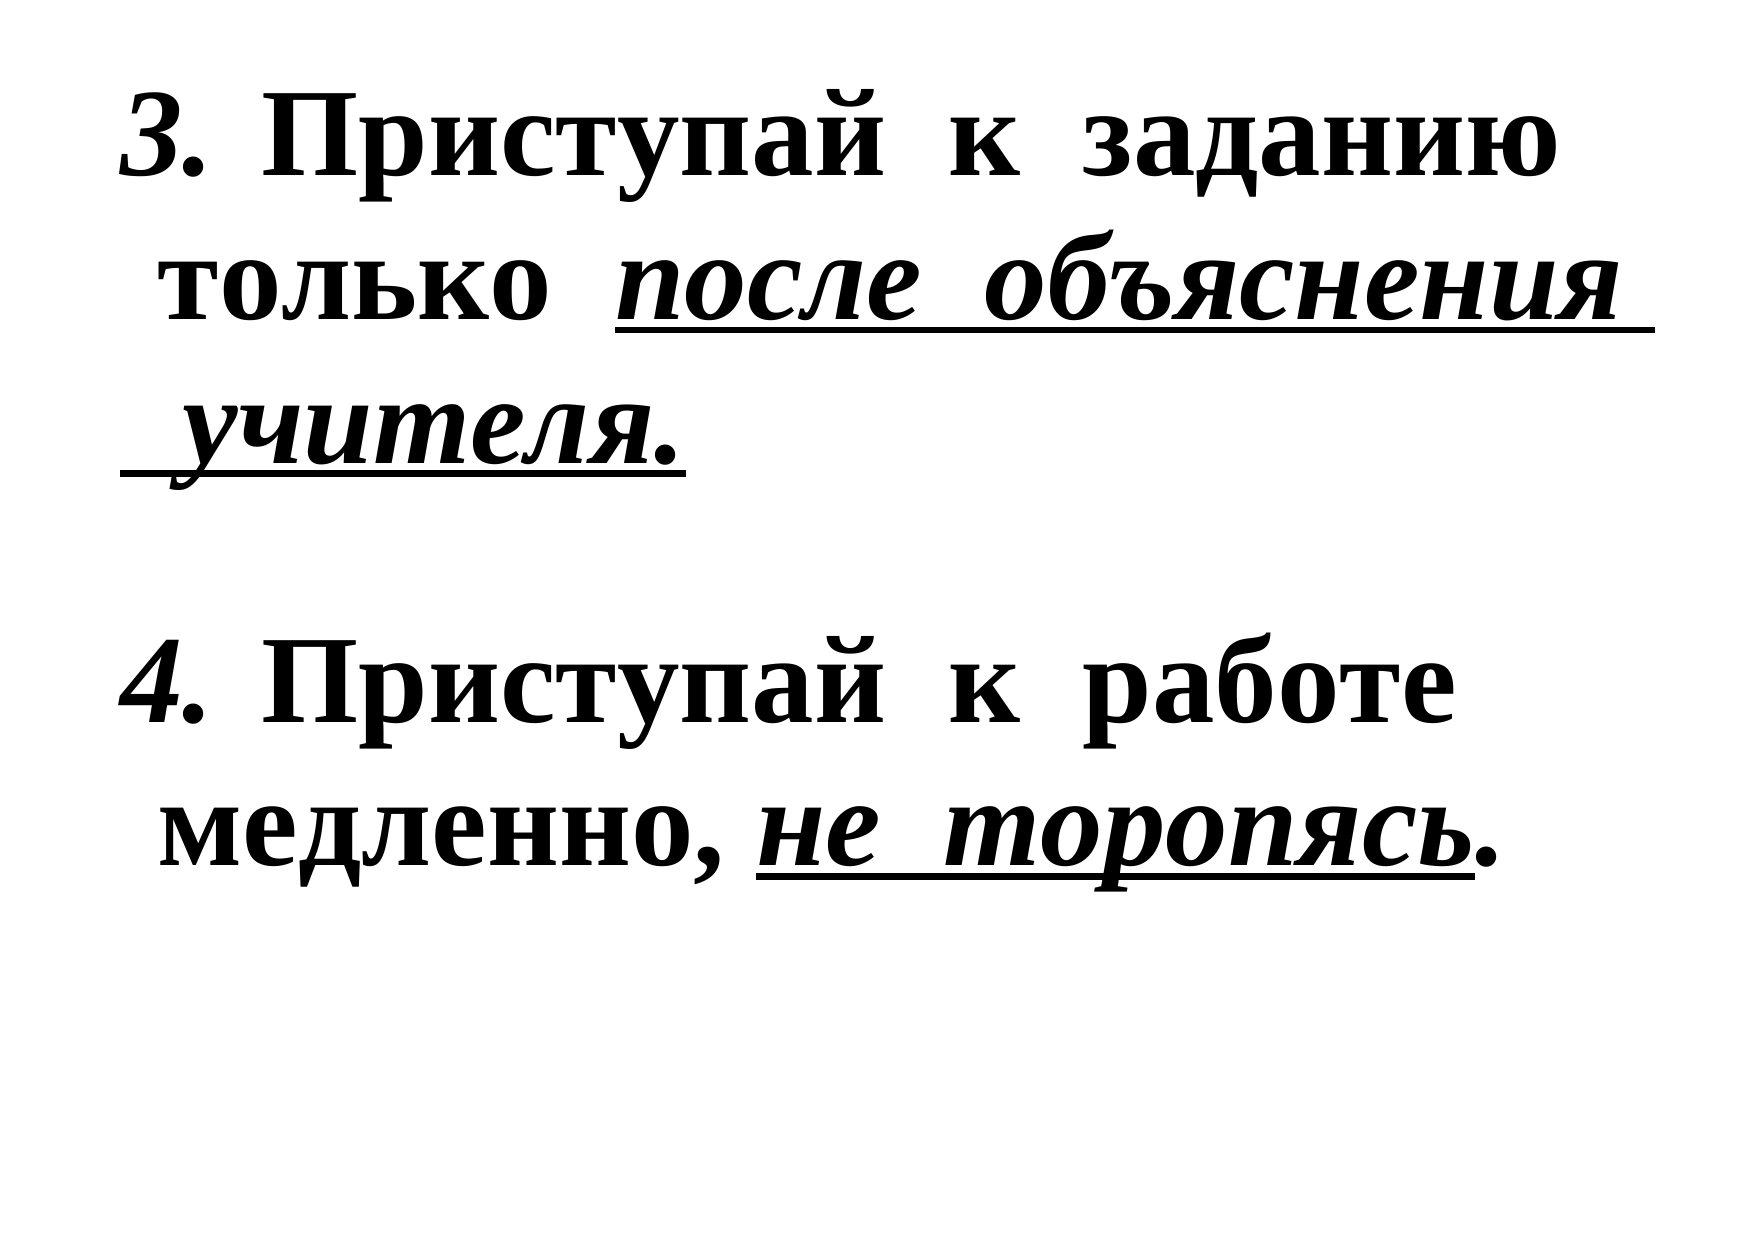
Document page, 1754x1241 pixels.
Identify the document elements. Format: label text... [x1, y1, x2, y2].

list Приступай к заданию только после объяснения [120, 59, 1671, 347]
list Приступай к работе медленно, не торопясь. [120, 605, 1671, 893]
text учителя. [120, 347, 1671, 490]
